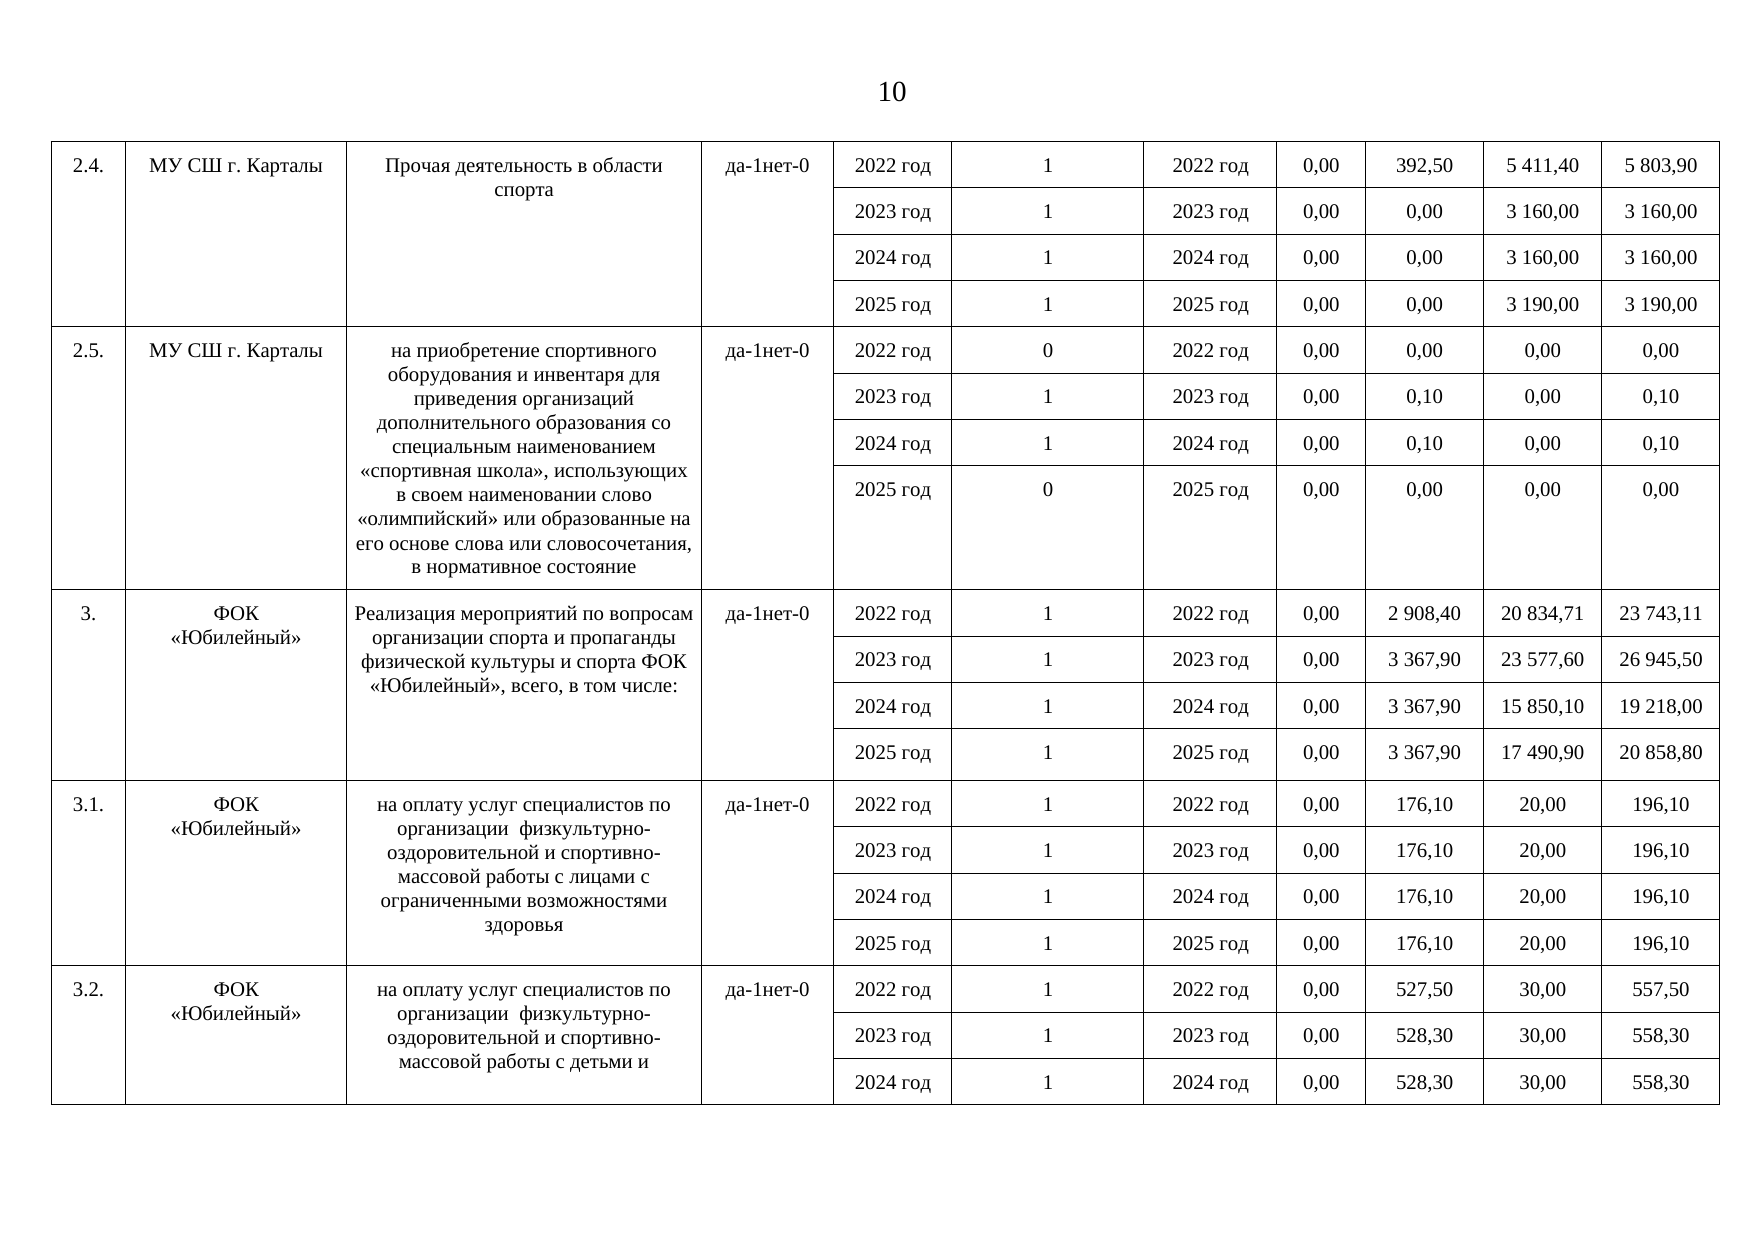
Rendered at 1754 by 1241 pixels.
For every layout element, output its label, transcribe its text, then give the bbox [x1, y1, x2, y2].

table_cell 30,00 [1484, 966, 1601, 1012]
table_cell 2025 год [1144, 466, 1276, 589]
table_cell 2024 год [834, 683, 951, 728]
table_cell 2024 год [834, 874, 951, 919]
table_cell 3 190,00 [1602, 281, 1719, 326]
table_cell 3. [52, 590, 125, 780]
table_cell 1 [952, 1059, 1143, 1104]
table_cell 2024 год [834, 1059, 951, 1104]
table_cell 0,00 [1277, 827, 1365, 873]
table_cell 2022 год [1144, 781, 1276, 826]
table_cell 558,30 [1602, 1059, 1719, 1104]
table_cell 0,00 [1484, 420, 1601, 465]
table_cell 2024 год [834, 235, 951, 280]
table_cell 3 160,00 [1484, 235, 1601, 280]
table_cell 1 [952, 590, 1143, 636]
table_cell 2023 год [834, 188, 951, 233]
table_cell 0,00 [1366, 188, 1483, 233]
table_cell 3 367,90 [1366, 729, 1483, 780]
table_cell 0,00 [1277, 781, 1365, 826]
table_cell 0,00 [1602, 327, 1719, 373]
table_cell 0,00 [1277, 637, 1365, 682]
table_cell 20 858,80 [1602, 729, 1719, 780]
table_cell 2025 год [1144, 920, 1276, 965]
table_cell 0,10 [1366, 374, 1483, 419]
table_cell 2023 год [1144, 374, 1276, 419]
table_cell 0,00 [1277, 420, 1365, 465]
table_cell 0,00 [1366, 327, 1483, 373]
table_cell 2 908,40 [1366, 590, 1483, 636]
table_cell 2022 год [834, 327, 951, 373]
table_cell 2023 год [1144, 1013, 1276, 1058]
table_cell 0,00 [1277, 327, 1365, 373]
table_cell 1 [952, 827, 1143, 873]
table_cell 2022 год [1144, 966, 1276, 1012]
table_cell 2023 год [1144, 827, 1276, 873]
table_cell 2022 год [834, 590, 951, 636]
table_cell 1 [952, 683, 1143, 728]
table_cell 2022 год [1144, 327, 1276, 373]
table_cell 0,00 [1484, 466, 1601, 589]
table_cell 528,30 [1366, 1013, 1483, 1058]
table_cell 176,10 [1366, 827, 1483, 873]
table_cell 0,00 [1277, 466, 1365, 589]
table_cell 0,00 [1277, 683, 1365, 728]
table_cell ФОК «Юбилейный» [126, 590, 346, 780]
table_cell 0,00 [1277, 1059, 1365, 1104]
table_cell 3 160,00 [1602, 188, 1719, 233]
table_cell 0,00 [1277, 729, 1365, 780]
table_cell 2025 год [834, 729, 951, 780]
table_cell 2024 год [834, 420, 951, 465]
table_cell на оплату услуг специалистов по организации физкультурно-оздоровительной и спортивно-массовой работы с лицами с ограниченными возможностями здоровья [347, 781, 701, 965]
table_cell 176,10 [1366, 874, 1483, 919]
table_cell 2025 год [834, 920, 951, 965]
table_cell 23 577,60 [1484, 637, 1601, 682]
table_cell 558,30 [1602, 1013, 1719, 1058]
table_cell 2023 год [834, 1013, 951, 1058]
table_cell 1 [952, 729, 1143, 780]
table_cell 0,10 [1366, 420, 1483, 465]
table_cell 2022 год [834, 781, 951, 826]
table_cell 2022 год [834, 142, 951, 187]
table_cell 5 411,40 [1484, 142, 1601, 187]
table_cell 1 [952, 781, 1143, 826]
table_cell 20,00 [1484, 874, 1601, 919]
table_cell 20,00 [1484, 920, 1601, 965]
table_cell 2024 год [1144, 235, 1276, 280]
table_cell 2024 год [1144, 420, 1276, 465]
table_cell 0,00 [1277, 142, 1365, 187]
table_cell 20,00 [1484, 827, 1601, 873]
table_cell 0,00 [1277, 374, 1365, 419]
table_cell Прочая деятельность в области спорта [347, 142, 701, 326]
table_cell 2022 год [1144, 142, 1276, 187]
table_cell 0,00 [1484, 327, 1601, 373]
table_cell 20 834,71 [1484, 590, 1601, 636]
table_cell 30,00 [1484, 1013, 1601, 1058]
table_cell 1 [952, 637, 1143, 682]
table_cell да-1нет-0 [702, 327, 833, 589]
table_cell 557,50 [1602, 966, 1719, 1012]
table_cell 0,00 [1277, 920, 1365, 965]
table_cell МУ СШ г. Карталы [126, 327, 346, 589]
table_cell 0,00 [1277, 590, 1365, 636]
table_cell Реализация мероприятий по вопросам организации спорта и пропаганды физической культуры и спорта ФОК «Юбилейный», всего, в том числе: [347, 590, 701, 780]
table_cell 5 803,90 [1602, 142, 1719, 187]
table_cell 528,30 [1366, 1059, 1483, 1104]
table_cell 1 [952, 142, 1143, 187]
table_cell 1 [952, 188, 1143, 233]
table_cell 0,00 [1602, 466, 1719, 589]
table_cell 1 [952, 235, 1143, 280]
table_cell ФОК «Юбилейный» [126, 966, 346, 1104]
table_cell 23 743,11 [1602, 590, 1719, 636]
table_cell 2025 год [1144, 281, 1276, 326]
table_cell 1 [952, 874, 1143, 919]
table_cell 0,00 [1277, 235, 1365, 280]
table_cell 0,00 [1277, 188, 1365, 233]
table_cell 196,10 [1602, 781, 1719, 826]
table_cell 1 [952, 920, 1143, 965]
table_cell 0,00 [1277, 1013, 1365, 1058]
table_cell 2023 год [1144, 188, 1276, 233]
table_cell 3 160,00 [1484, 188, 1601, 233]
table_cell 0,00 [1277, 874, 1365, 919]
table_cell 0 [952, 466, 1143, 589]
table_cell 3 367,90 [1366, 683, 1483, 728]
table_cell 196,10 [1602, 874, 1719, 919]
table_cell 30,00 [1484, 1059, 1601, 1104]
table_cell 0,00 [1366, 466, 1483, 589]
table_cell 196,10 [1602, 827, 1719, 873]
table_cell 2022 год [1144, 590, 1276, 636]
table_cell да-1нет-0 [702, 966, 833, 1104]
table_cell 0 [952, 327, 1143, 373]
table_cell 2.4. [52, 142, 125, 326]
table_cell 3 190,00 [1484, 281, 1601, 326]
table_cell 3.2. [52, 966, 125, 1104]
table_cell 196,10 [1602, 920, 1719, 965]
table_cell 527,50 [1366, 966, 1483, 1012]
table_cell да-1нет-0 [702, 142, 833, 326]
table_cell 2022 год [834, 966, 951, 1012]
table_cell 2023 год [1144, 637, 1276, 682]
table_cell 15 850,10 [1484, 683, 1601, 728]
table_cell 1 [952, 966, 1143, 1012]
table_cell на оплату услуг специалистов по организации физкультурно-оздоровительной и спортивно-массовой работы с детьми и молодежью в возрасте от 6 до 29 лет [347, 966, 701, 1104]
table_cell 176,10 [1366, 920, 1483, 965]
table_cell 392,50 [1366, 142, 1483, 187]
table_cell 0,00 [1277, 966, 1365, 1012]
table_cell да-1нет-0 [702, 590, 833, 780]
table_cell на приобретение спортивного оборудования и инвентаря для приведения организаций дополнительного образования со специальным наименованием «спортивная школа», использующих в своем наименовании слово «олимпийский» или образованные на его основе слова или словосочетания, в нормативное состояние [347, 327, 701, 589]
table_cell 0,00 [1366, 235, 1483, 280]
table_cell 19 218,00 [1602, 683, 1719, 728]
table_cell 3 367,90 [1366, 637, 1483, 682]
table_cell 1 [952, 281, 1143, 326]
table_cell 1 [952, 1013, 1143, 1058]
table_cell 3.1. [52, 781, 125, 965]
table_cell 2024 год [1144, 1059, 1276, 1104]
table_cell 2025 год [834, 466, 951, 589]
table_cell 0,10 [1602, 420, 1719, 465]
table_cell 2023 год [834, 374, 951, 419]
table_cell 17 490,90 [1484, 729, 1601, 780]
table_cell 2025 год [1144, 729, 1276, 780]
table_cell 20,00 [1484, 781, 1601, 826]
table_cell 2.5. [52, 327, 125, 589]
table_cell МУ СШ г. Карталы [126, 142, 346, 326]
table_cell 0,00 [1277, 281, 1365, 326]
table_cell 2023 год [834, 827, 951, 873]
table_cell 0,00 [1366, 281, 1483, 326]
table_cell 0,10 [1602, 374, 1719, 419]
table_cell ФОК «Юбилейный» [126, 781, 346, 965]
table_cell 3 160,00 [1602, 235, 1719, 280]
table_cell да-1нет-0 [702, 781, 833, 965]
table_cell 1 [952, 420, 1143, 465]
table_cell 2023 год [834, 637, 951, 682]
table_cell 2024 год [1144, 874, 1276, 919]
table_cell 2025 год [834, 281, 951, 326]
table_cell 0,00 [1484, 374, 1601, 419]
table_cell 1 [952, 374, 1143, 419]
table_cell 26 945,50 [1602, 637, 1719, 682]
table_cell 2024 год [1144, 683, 1276, 728]
table_cell 176,10 [1366, 781, 1483, 826]
